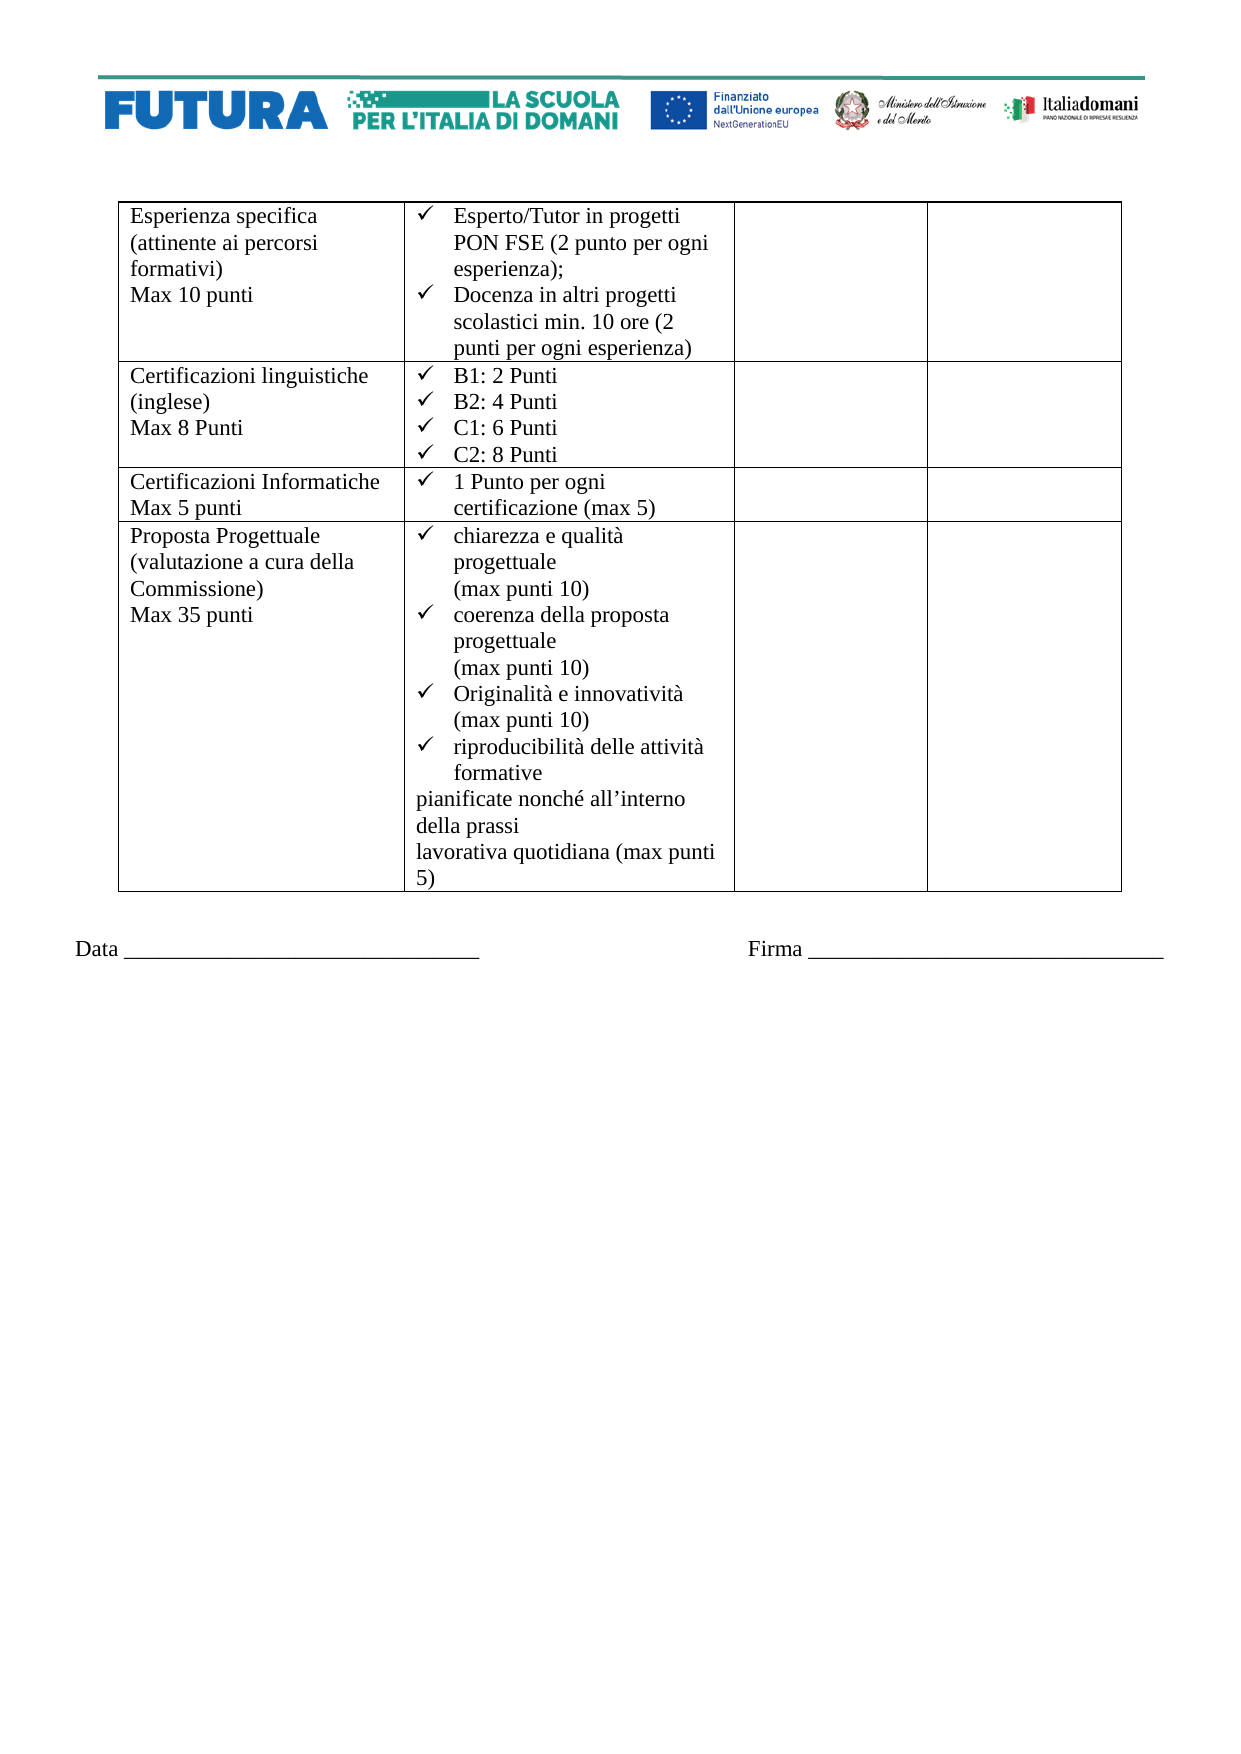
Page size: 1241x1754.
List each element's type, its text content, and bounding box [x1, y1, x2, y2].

table_cell Esperienza specifica (attinente ai percorsi formativi) Max 10 punti [119, 203, 404, 361]
table_cell [928, 522, 1121, 891]
table_cell chiarezza e qualità progettuale (max punti 10) coerenza della proposta progettuale (max punti 10) Originalità e innovatività (max punti 10) riproducibilità delle attività formative pianificate nonché all’interno della prassi lavorativa quotidiana (max punti 5) [405, 522, 734, 891]
table_cell Proposta Progettuale (valutazione a cura della Commissione) Max 35 punti [119, 522, 404, 891]
table_cell Esperto/Tutor in progetti PON FSE (2 punto per ogni esperienza); Docenza in altri progetti scolastici min. 10 ore (2 punti per ogni esperienza) [405, 203, 734, 361]
table_cell B1: 2 Punti B2: 4 Punti C1: 6 Punti C2: 8 Punti [405, 362, 734, 467]
table_cell [735, 522, 927, 891]
table_cell [735, 203, 927, 361]
picture [75, 73, 1183, 171]
table_cell [735, 362, 927, 467]
table_cell Certificazioni linguistiche (inglese) Max 8 Punti [119, 362, 404, 467]
table_cell [928, 362, 1121, 467]
text Data _______________________________ Firma _______________________________ [75, 935, 1165, 961]
table_cell [928, 468, 1121, 521]
table_cell 1 Punto per ogni certificazione (max 5) [405, 468, 734, 521]
table_cell [735, 468, 927, 521]
table_cell [928, 203, 1121, 361]
table_cell Certificazioni Informatiche Max 5 punti [119, 468, 404, 521]
